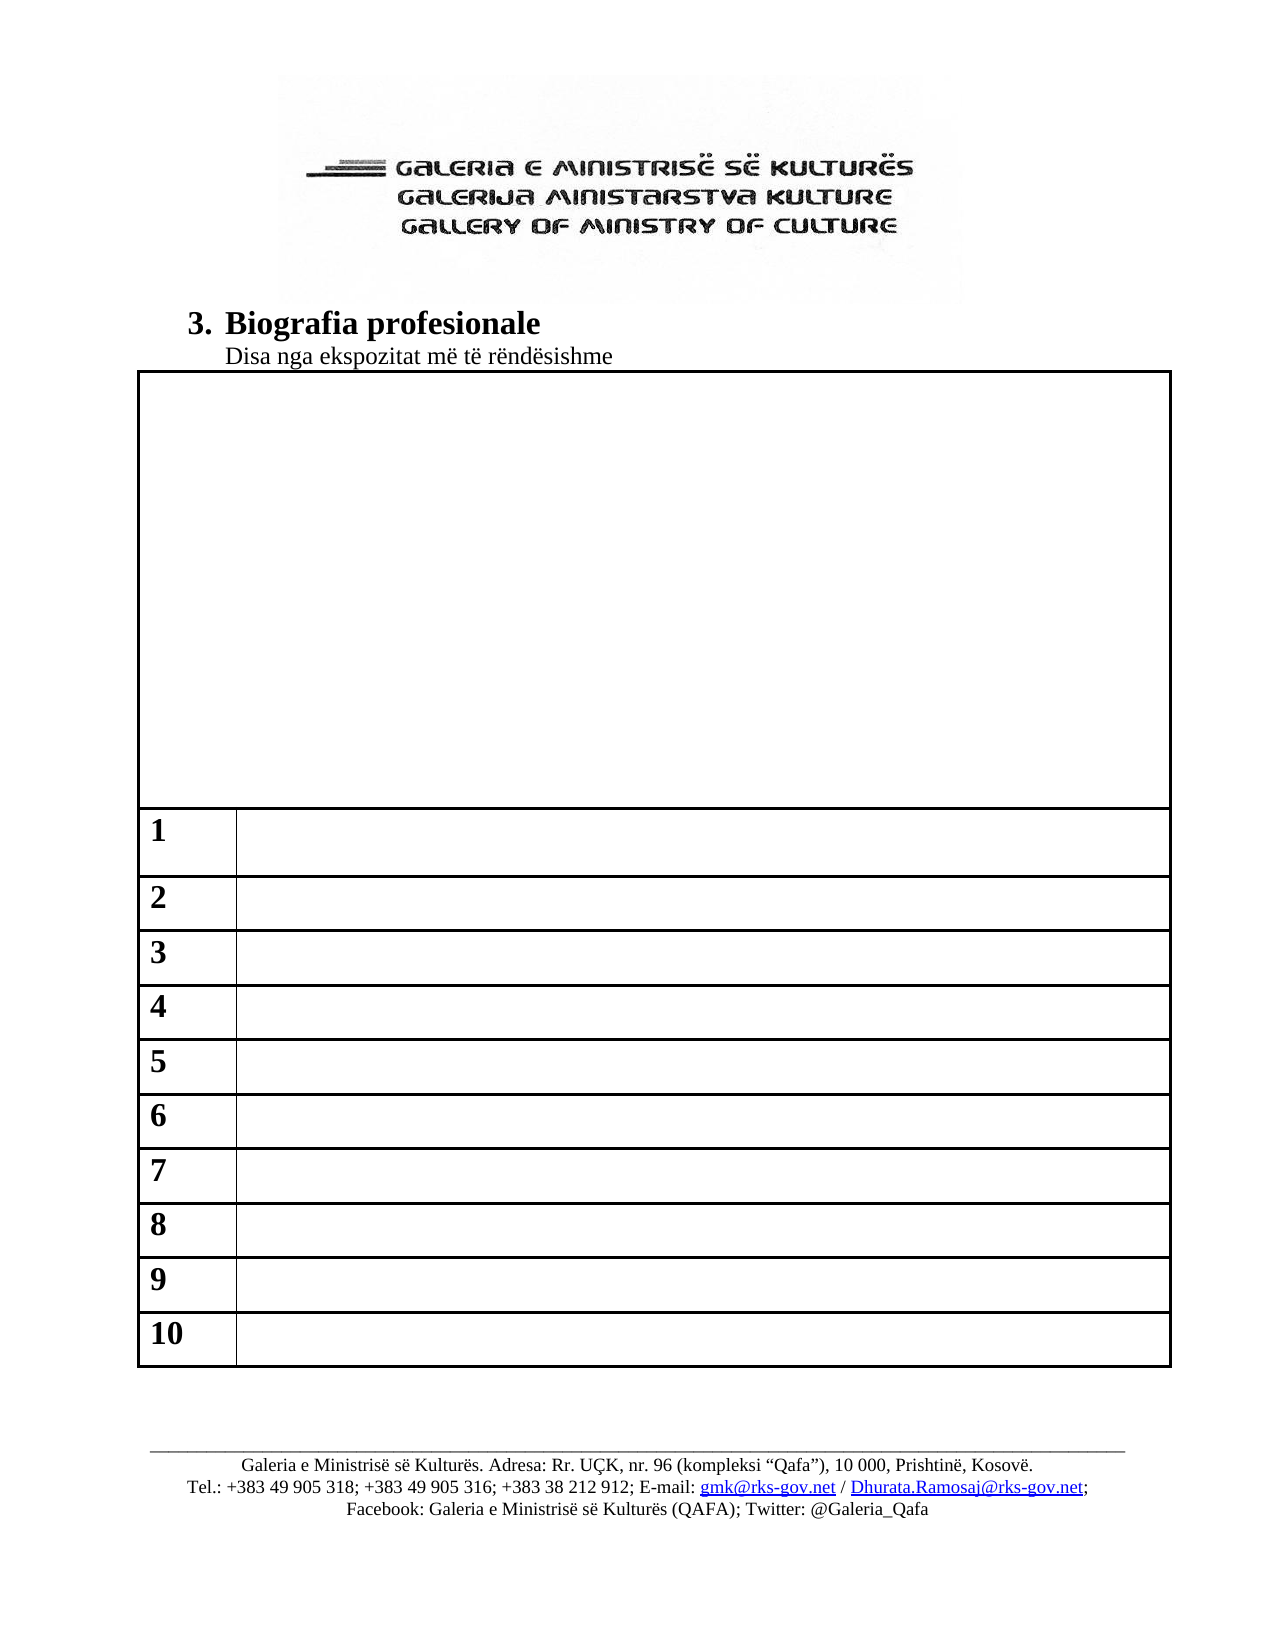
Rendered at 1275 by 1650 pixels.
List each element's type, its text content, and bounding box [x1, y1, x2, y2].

table_cell 1 [140, 810, 236, 875]
text Disa nga ekspozitat më të rëndësishme [225, 341, 1125, 370]
table_cell 3 [140, 932, 236, 984]
table_cell [237, 810, 1169, 875]
table_header [237, 373, 1169, 807]
list Biografia profesionale [187, 303, 1125, 341]
table_cell [237, 987, 1169, 1038]
table_cell 7 [140, 1150, 236, 1202]
table_cell [237, 1041, 1169, 1093]
table_cell 4 [140, 987, 236, 1038]
table_cell 5 [140, 1041, 236, 1093]
table_cell 8 [140, 1205, 236, 1256]
table_cell 2 [140, 878, 236, 929]
table_cell [237, 1259, 1169, 1311]
table_header [140, 373, 237, 807]
table_cell [237, 1150, 1169, 1202]
table_cell [237, 932, 1169, 984]
table_cell 10 [140, 1314, 236, 1365]
table_cell [237, 878, 1169, 929]
picture [278, 75, 997, 304]
table_cell 6 [140, 1096, 236, 1147]
table_cell [237, 1314, 1169, 1365]
table_cell [237, 1205, 1169, 1256]
table_cell 9 [140, 1259, 236, 1311]
table_cell [237, 1096, 1169, 1147]
